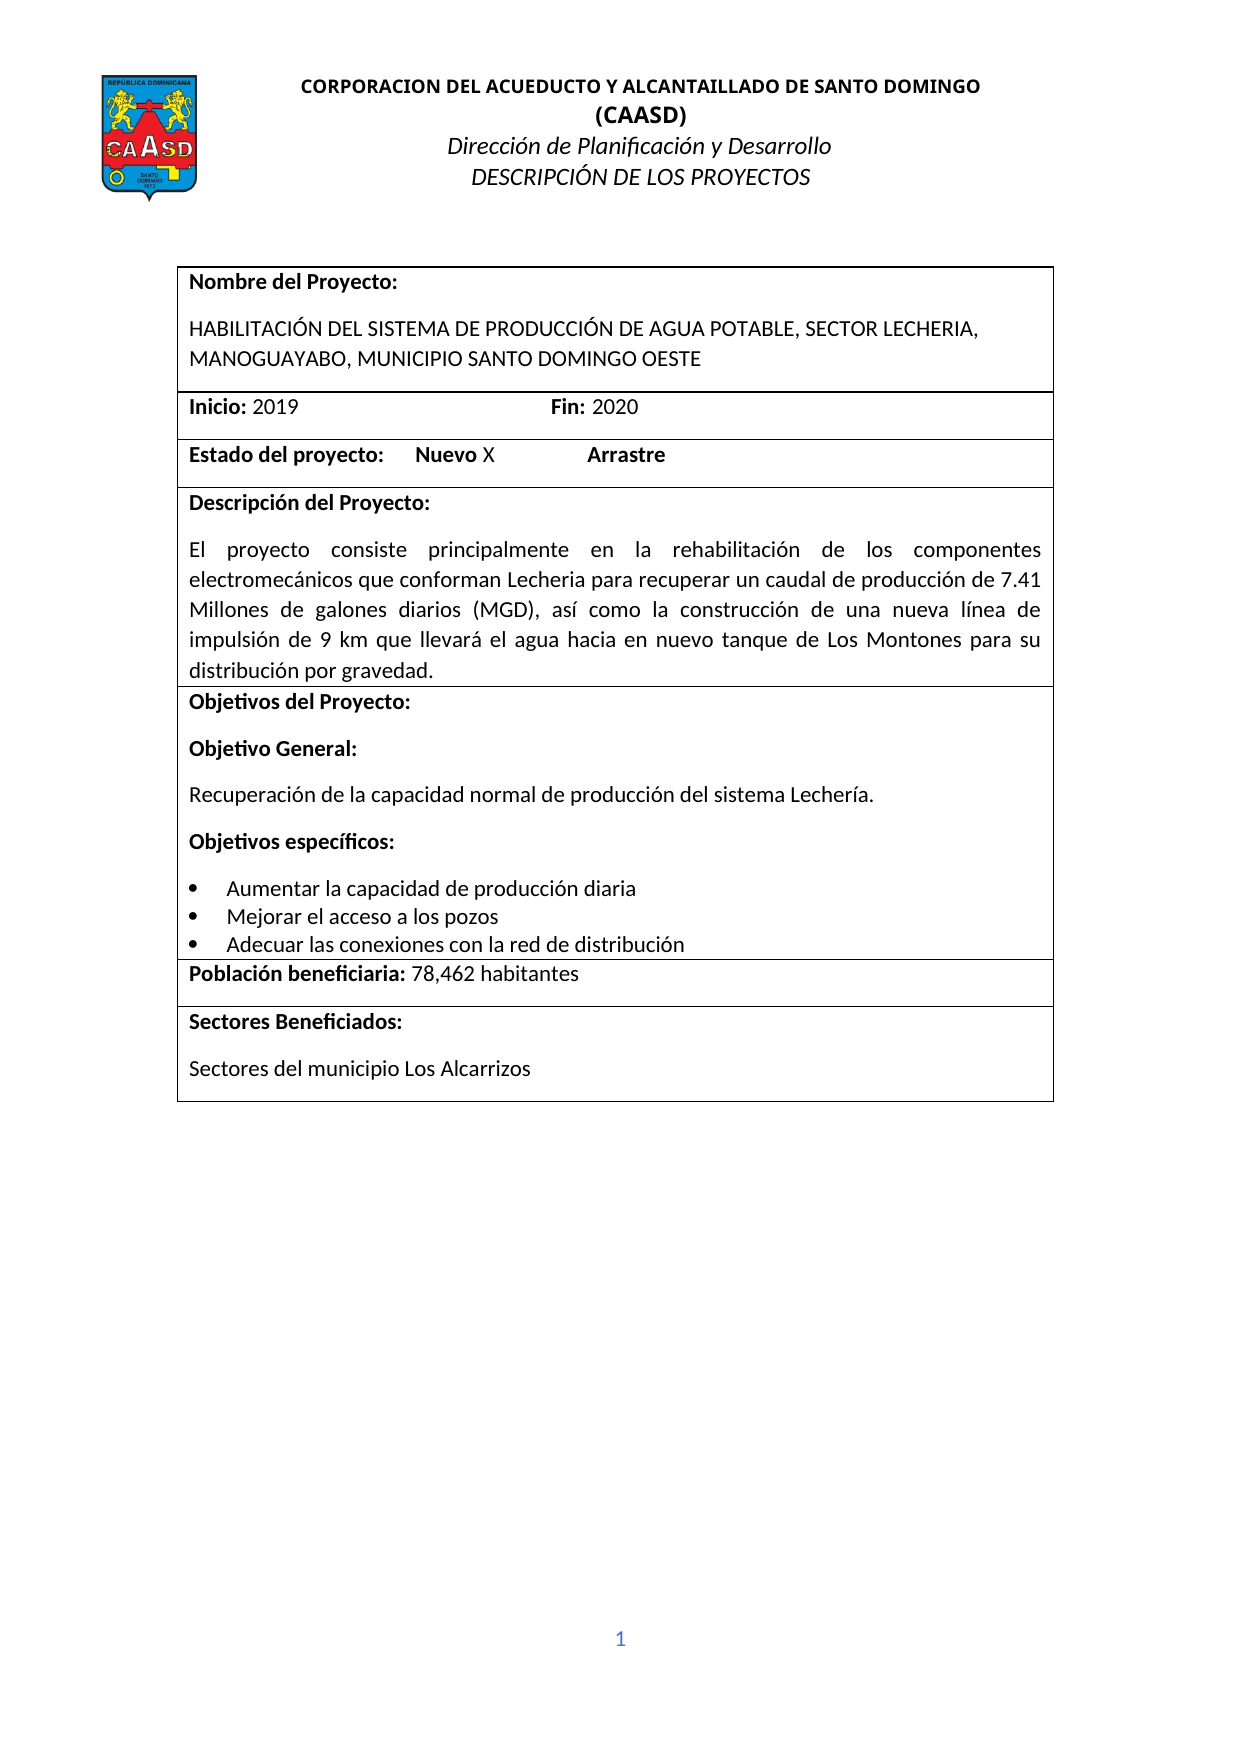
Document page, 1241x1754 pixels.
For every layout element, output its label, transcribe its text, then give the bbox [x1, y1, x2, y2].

table_cell Inicio: 2019 Fin: 2020 [178, 393, 1053, 439]
table_cell Objetivos del Proyecto: Objetivo General: Recuperación de la capacidad normal de producción del sistema Lechería. Objetivos específicos: Aumentar la capacidad de producción diaria Mejorar el acceso a los pozos Adecuar las conexiones con la red de distribución [178, 687, 1053, 958]
table_cell Estado del proyecto: Nuevo X Arrastre [178, 440, 1053, 487]
picture [101, 75, 197, 202]
table_cell Descripción del Proyecto: El proyecto consiste principalmente en la rehabilitación de los componentes electromecánicos que conforman Lecheria para recuperar un caudal de producción de 7.41 Millones de galones diarios (MGD), así como la construcción de una nueva línea de impulsión de 9 km que llevará el agua hacia en nuevo tanque de Los Montones para su distribución por gravedad. [178, 488, 1053, 686]
table_cell Sectores Beneficiados: Sectores del municipio Los Alcarrizos [178, 1007, 1053, 1101]
table_cell Población beneficiaria: 78,462 habitantes [178, 960, 1053, 1006]
table_header Nombre del Proyecto: HABILITACIÓN DEL SISTEMA DE PRODUCCIÓN DE AGUA POTABLE, SECTOR LECHERIA, MANOGUAYABO, MUNICIPIO SANTO DOMINGO OESTE [178, 268, 1053, 391]
